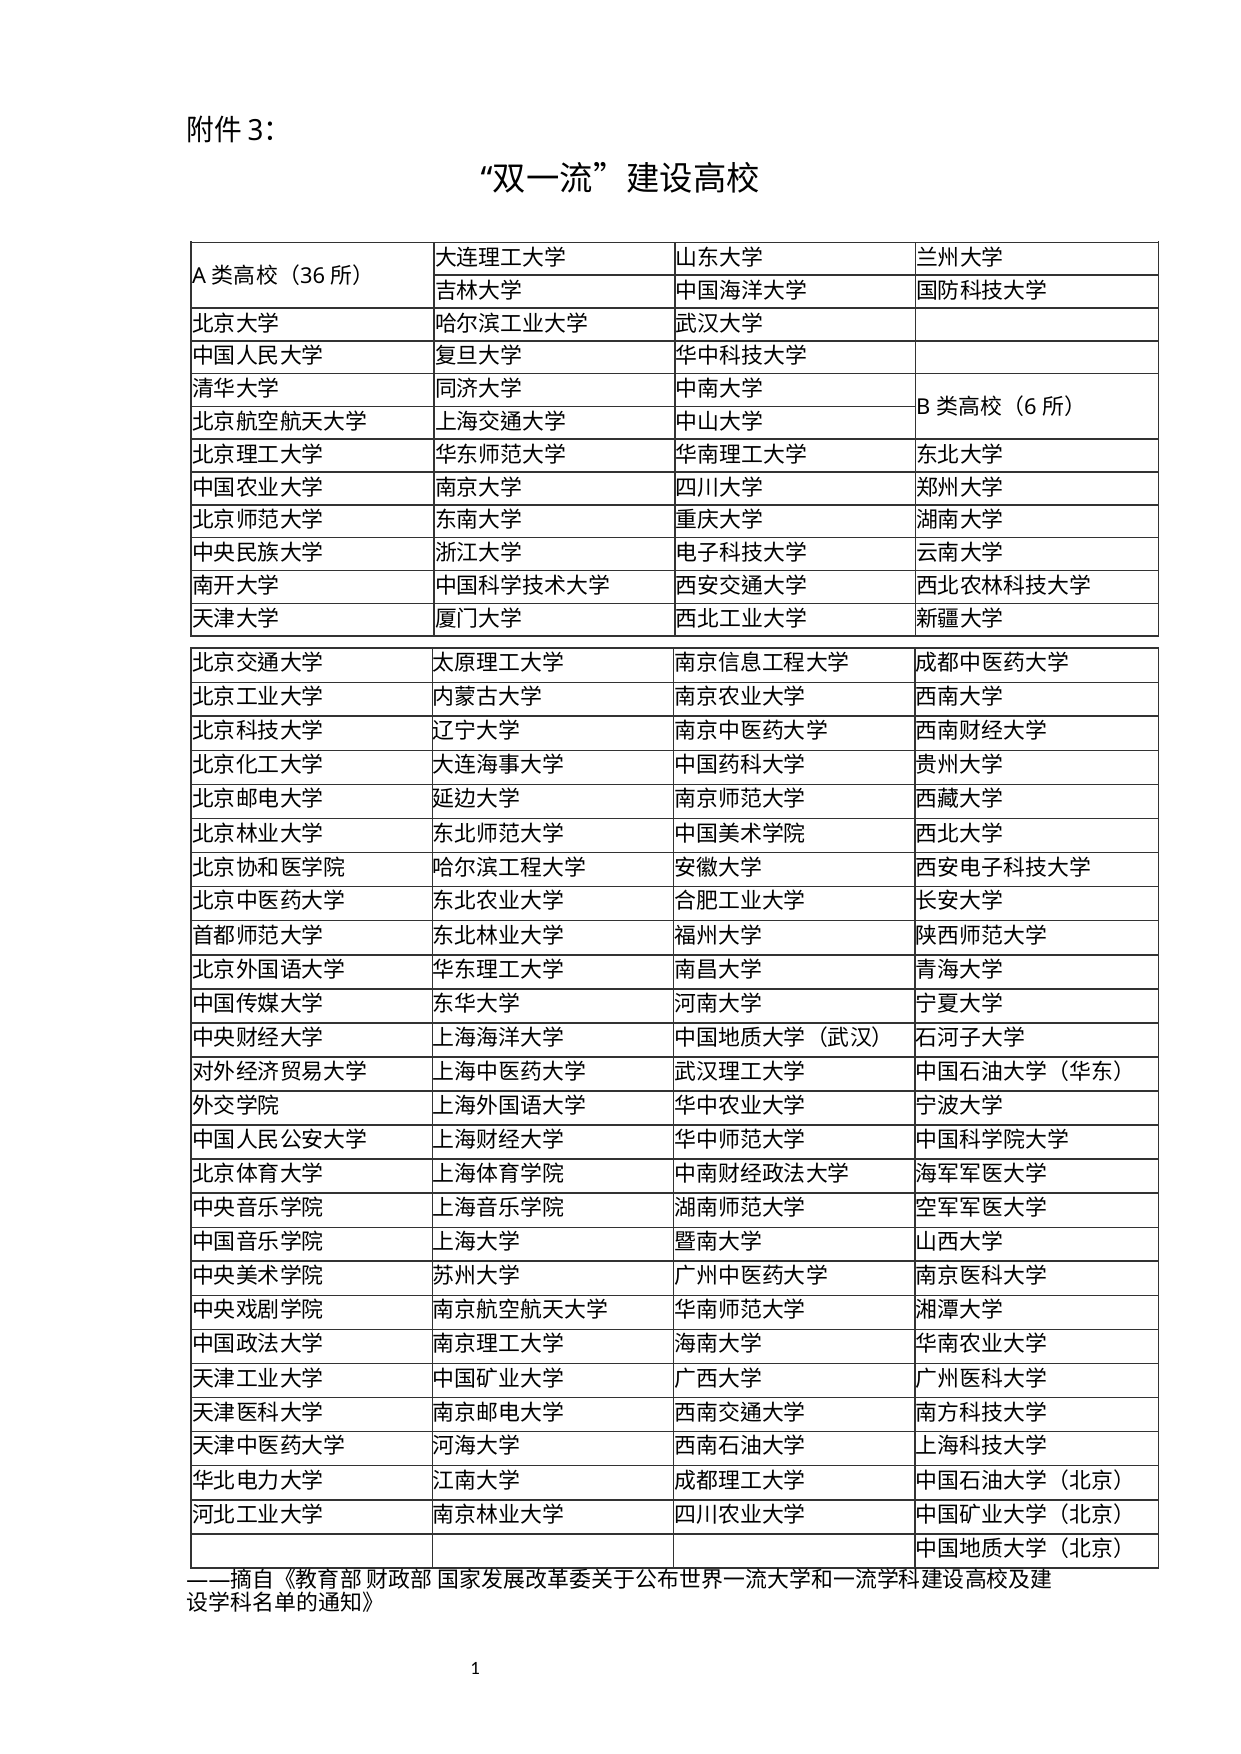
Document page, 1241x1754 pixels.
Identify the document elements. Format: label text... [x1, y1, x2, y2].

table_cell 中山大学 [676, 407, 915, 438]
table_header A 类高校（36 所） [192, 243, 433, 307]
table_cell 湘潭大学 [916, 1296, 1158, 1328]
table_cell 东南大学 [435, 506, 674, 537]
table_cell 北京工业大学 [192, 683, 432, 715]
table_cell 南京理工大学 [433, 1330, 673, 1363]
table_cell 西南交通大学 [674, 1398, 914, 1431]
table_cell 四川大学 [676, 473, 915, 504]
table_cell 中国人民公安大学 [192, 1126, 432, 1158]
table_cell 国防科技大学 [916, 276, 1158, 307]
table_cell 北京理工大学 [192, 440, 433, 471]
table_cell 武汉大学 [676, 309, 915, 340]
table_cell 上海海洋大学 [433, 1024, 673, 1056]
table_cell [916, 342, 1158, 373]
table_cell 石河子大学 [916, 1024, 1158, 1056]
table_cell 中南大学 [676, 374, 915, 406]
table_cell 中国石油大学（华东） [916, 1058, 1158, 1090]
table_cell 中国美术学院 [674, 819, 914, 852]
table_cell 北京科技大学 [192, 717, 432, 749]
table_cell 东华大学 [433, 990, 673, 1022]
table_cell 西南财经大学 [916, 717, 1158, 749]
table_cell 中国人民大学 [192, 342, 433, 373]
table_cell 华东理工大学 [433, 956, 673, 988]
table_cell 上海交通大学 [435, 407, 674, 438]
table_cell B 类高校（6 所） [916, 374, 1158, 438]
table_cell 中国农业大学 [192, 473, 433, 504]
table_cell 中央音乐学院 [192, 1194, 432, 1226]
table_cell 西南石油大学 [674, 1432, 914, 1465]
table_cell 河北工业大学 [192, 1501, 432, 1533]
table_cell 郑州大学 [916, 473, 1158, 504]
table_cell 华南理工大学 [676, 440, 915, 471]
table_cell 中国石油大学（北京） [916, 1466, 1158, 1499]
table_cell 合肥工业大学 [674, 887, 914, 920]
table_cell 南京医科大学 [916, 1262, 1158, 1294]
table_cell 天津医科大学 [192, 1398, 432, 1431]
table_cell 吉林大学 [435, 276, 674, 307]
table_cell 厦门大学 [435, 604, 674, 635]
table_cell 宁夏大学 [916, 990, 1158, 1022]
table_cell 南京农业大学 [674, 683, 914, 715]
table_cell 华南师范大学 [674, 1296, 914, 1328]
table_cell 华中科技大学 [676, 342, 915, 373]
table_cell 北京外国语大学 [192, 956, 432, 988]
table_cell 中国科学院大学 [916, 1126, 1158, 1158]
table_cell 空军军医大学 [916, 1194, 1158, 1226]
table_cell 中南财经政法大学 [674, 1160, 914, 1192]
table_cell 中国海洋大学 [676, 276, 915, 307]
table_header 成都中医药大学 [916, 649, 1158, 681]
table_cell 浙江大学 [435, 538, 674, 569]
table_cell 成都理工大学 [674, 1466, 914, 1499]
table_cell 中国科学技术大学 [435, 571, 674, 602]
table_cell 新疆大学 [916, 604, 1158, 635]
table_cell 河南大学 [674, 990, 914, 1022]
table_cell 南京大学 [435, 473, 674, 504]
text ——摘自《教育部 财政部 国家发展改革委关于公布世界一流大学和一流学科建设高校及建设学科名单的通知》 [186, 1568, 1065, 1615]
table_cell 湖南大学 [916, 506, 1158, 537]
table_cell 北京体育大学 [192, 1160, 432, 1192]
table_cell 东北林业大学 [433, 921, 673, 954]
table_cell 北京邮电大学 [192, 785, 432, 818]
table_cell 天津中医药大学 [192, 1432, 432, 1465]
table_cell 广州医科大学 [916, 1364, 1158, 1397]
table_cell 内蒙古大学 [433, 683, 673, 715]
table_header 北京交通大学 [192, 649, 432, 681]
table_cell 对外经济贸易大学 [192, 1058, 432, 1090]
table_cell 同济大学 [435, 374, 674, 406]
table_cell 东北师范大学 [433, 819, 673, 852]
table_cell 大连海事大学 [433, 751, 673, 783]
table_cell 延边大学 [433, 785, 673, 818]
table_cell 中央戏剧学院 [192, 1296, 432, 1328]
table_cell 上海外国语大学 [433, 1092, 673, 1124]
table_cell 上海中医药大学 [433, 1058, 673, 1090]
table_cell 上海体育学院 [433, 1160, 673, 1192]
table_header 兰州大学 [916, 243, 1158, 274]
table_cell 西北农林科技大学 [916, 571, 1158, 602]
table_header 大连理工大学 [435, 243, 674, 274]
table_cell 南京邮电大学 [433, 1398, 673, 1431]
table_cell 上海大学 [433, 1228, 673, 1260]
table_cell 贵州大学 [916, 751, 1158, 783]
table_cell 华北电力大学 [192, 1466, 432, 1499]
table_cell 中国地质大学（武汉） [674, 1024, 914, 1056]
table_cell 湖南师范大学 [674, 1194, 914, 1226]
table_cell 南京师范大学 [674, 785, 914, 818]
table_cell 河海大学 [433, 1432, 673, 1465]
table_cell 华中农业大学 [674, 1092, 914, 1124]
table_cell 西安电子科技大学 [916, 853, 1158, 886]
table_cell 北京中医药大学 [192, 887, 432, 920]
table_cell [433, 1535, 673, 1567]
table_cell 陕西师范大学 [916, 921, 1158, 954]
table_cell 天津大学 [192, 604, 433, 635]
table_cell [916, 309, 1158, 340]
table_cell 东北大学 [916, 440, 1158, 471]
table_cell 清华大学 [192, 374, 433, 406]
table_cell 云南大学 [916, 538, 1158, 569]
table_cell [674, 1535, 914, 1567]
table_cell 首都师范大学 [192, 921, 432, 954]
table_cell 复旦大学 [435, 342, 674, 373]
table_cell 北京化工大学 [192, 751, 432, 783]
table_cell 西南大学 [916, 683, 1158, 715]
table_cell 苏州大学 [433, 1262, 673, 1294]
table_cell 中央财经大学 [192, 1024, 432, 1056]
table_cell 北京协和医学院 [192, 853, 432, 886]
table_cell 四川农业大学 [674, 1501, 914, 1533]
table_cell 南京林业大学 [433, 1501, 673, 1533]
table_cell 南京航空航天大学 [433, 1296, 673, 1328]
table_cell 中国传媒大学 [192, 990, 432, 1022]
table_cell 福州大学 [674, 921, 914, 954]
table_header 南京信息工程大学 [674, 649, 914, 681]
table_cell 北京师范大学 [192, 506, 433, 537]
table_cell 华东师范大学 [435, 440, 674, 471]
table_cell 上海财经大学 [433, 1126, 673, 1158]
subtitle 附件3： [186, 106, 1065, 149]
table_cell 重庆大学 [676, 506, 915, 537]
table_cell [192, 1535, 432, 1567]
table_cell 中国矿业大学 [433, 1364, 673, 1397]
table_cell 青海大学 [916, 956, 1158, 988]
table_cell 华中师范大学 [674, 1126, 914, 1158]
table_cell 广州中医药大学 [674, 1262, 914, 1294]
table_cell 上海音乐学院 [433, 1194, 673, 1226]
table_cell 山西大学 [916, 1228, 1158, 1260]
table_cell 西北工业大学 [676, 604, 915, 635]
table_cell 江南大学 [433, 1466, 673, 1499]
table_cell 北京航空航天大学 [192, 407, 433, 438]
table_cell 东北农业大学 [433, 887, 673, 920]
table_cell 哈尔滨工程大学 [433, 853, 673, 886]
table_cell 长安大学 [916, 887, 1158, 920]
text “双一流”建设高校 [175, 149, 1065, 201]
table_cell 安徽大学 [674, 853, 914, 886]
table_cell 北京大学 [192, 309, 433, 340]
table_cell 广西大学 [674, 1364, 914, 1397]
table_cell 天津工业大学 [192, 1364, 432, 1397]
table_header 山东大学 [676, 243, 915, 274]
table_cell 北京林业大学 [192, 819, 432, 852]
table_cell 电子科技大学 [676, 538, 915, 569]
table_cell 中国药科大学 [674, 751, 914, 783]
table_cell 辽宁大学 [433, 717, 673, 749]
table_header 太原理工大学 [433, 649, 673, 681]
table_cell 暨南大学 [674, 1228, 914, 1260]
table_cell 华南农业大学 [916, 1330, 1158, 1363]
table_cell 中国矿业大学（北京） [916, 1501, 1158, 1533]
table_cell 南京中医药大学 [674, 717, 914, 749]
table_cell 中央美术学院 [192, 1262, 432, 1294]
table_cell 南昌大学 [674, 956, 914, 988]
table_cell 中国政法大学 [192, 1330, 432, 1363]
table_cell 海军军医大学 [916, 1160, 1158, 1192]
table_cell 中国地质大学（北京） [916, 1535, 1158, 1567]
table_cell 宁波大学 [916, 1092, 1158, 1124]
table_cell 中央民族大学 [192, 538, 433, 569]
table_cell 西北大学 [916, 819, 1158, 852]
table_cell 海南大学 [674, 1330, 914, 1363]
table_cell 中国音乐学院 [192, 1228, 432, 1260]
table_cell 哈尔滨工业大学 [435, 309, 674, 340]
table_cell 南开大学 [192, 571, 433, 602]
table_cell 上海科技大学 [916, 1432, 1158, 1465]
table_cell 外交学院 [192, 1092, 432, 1124]
table_cell 南方科技大学 [916, 1398, 1158, 1431]
table_cell 西藏大学 [916, 785, 1158, 818]
table_cell 西安交通大学 [676, 571, 915, 602]
table_cell 武汉理工大学 [674, 1058, 914, 1090]
